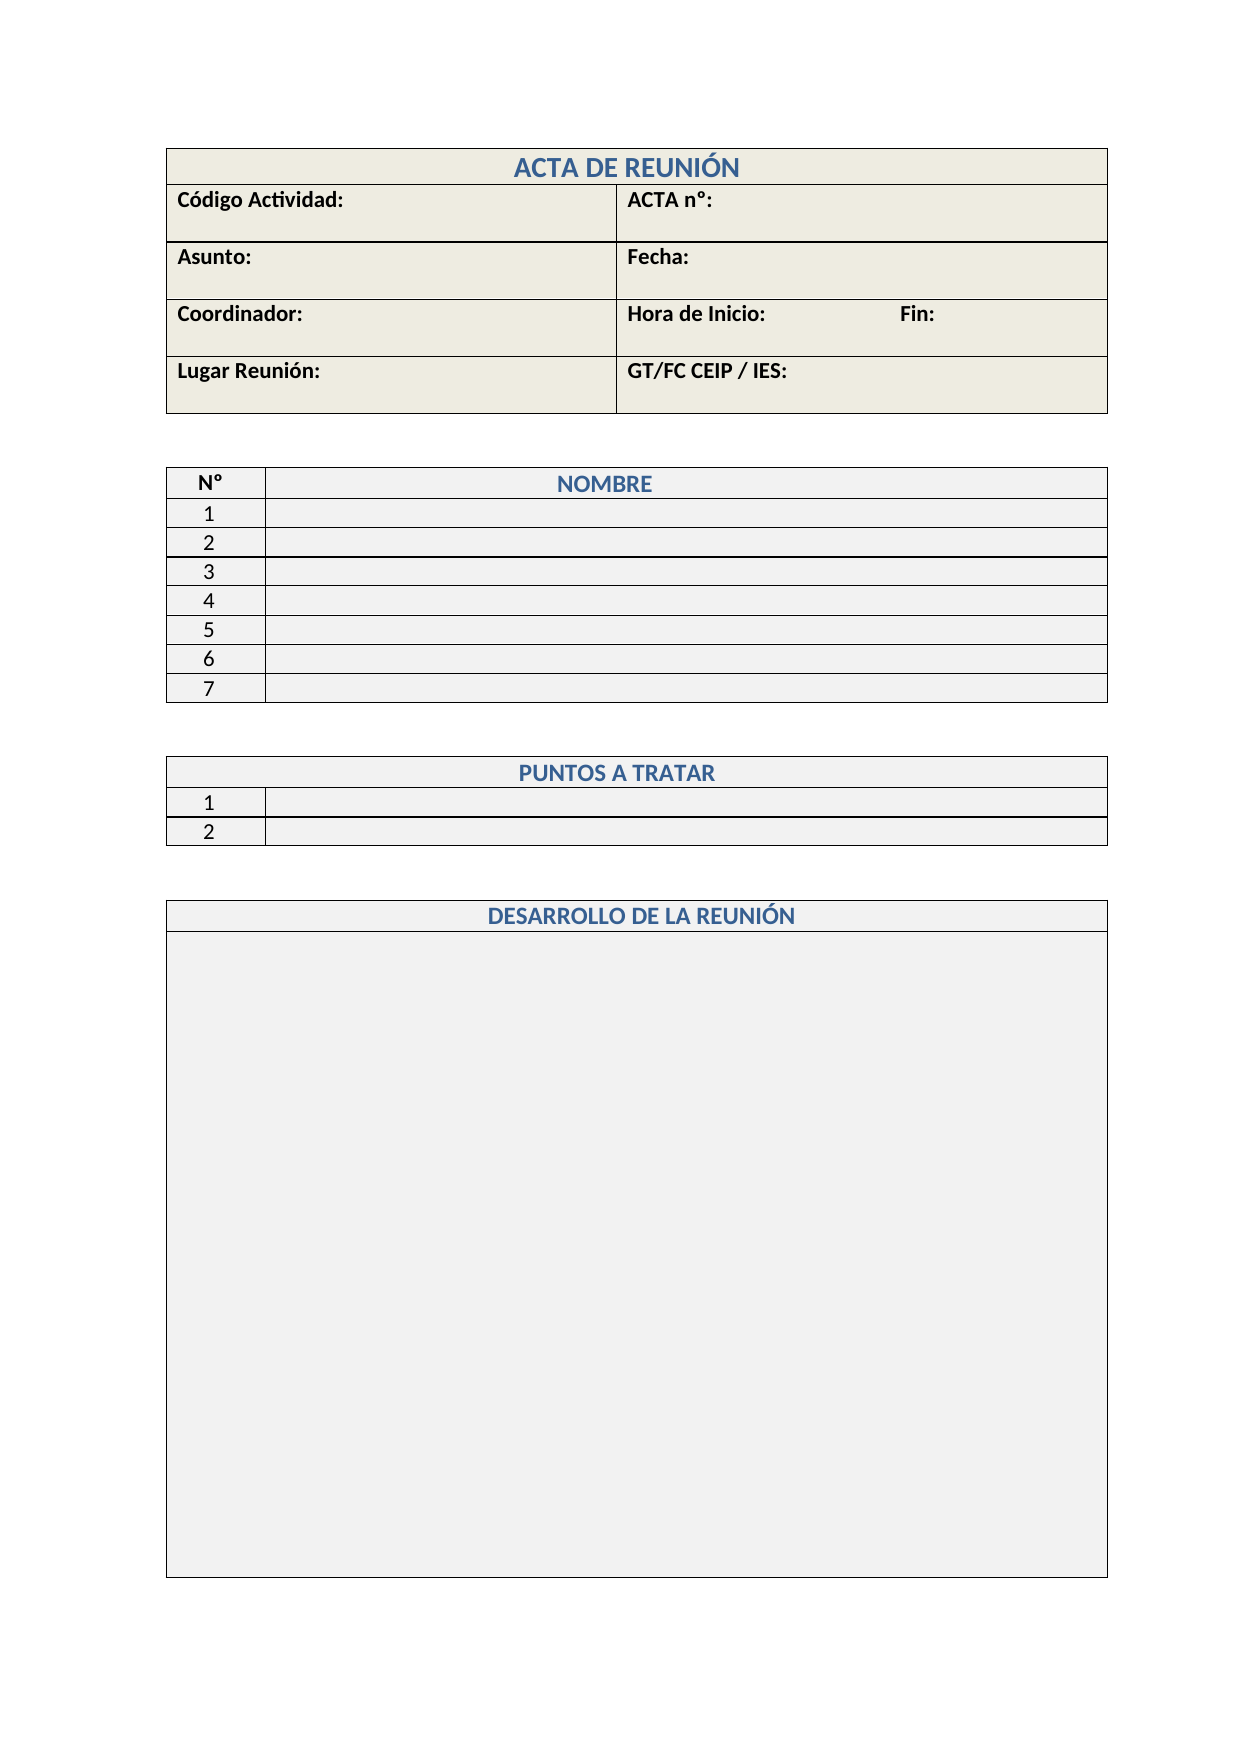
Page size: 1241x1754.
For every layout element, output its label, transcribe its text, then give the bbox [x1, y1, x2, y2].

table_cell [266, 674, 1107, 702]
table_cell Lugar Reunión: [167, 357, 616, 413]
table_cell Código Actividad: [167, 185, 616, 241]
table_header DESARROLLO DE LA REUNIÓN [167, 901, 1107, 931]
table_header ACTA DE REUNIÓN [167, 149, 1107, 184]
table_cell 2 [167, 528, 265, 556]
table_cell 2 [167, 818, 265, 845]
table_cell Asunto: [167, 243, 616, 298]
table_cell [266, 586, 1107, 614]
table_cell [167, 932, 1107, 1577]
table_cell 6 [167, 645, 265, 673]
table_header Nº [167, 468, 265, 498]
table_cell Coordinador: [167, 300, 616, 356]
table_cell [266, 558, 1107, 585]
table_cell Hora de Inicio: Fin: [617, 300, 1107, 356]
table_cell GT/FC CEIP / IES: [617, 357, 1107, 413]
table_header NOMBRE [266, 468, 1107, 498]
table_header PUNTOS A TRATAR [167, 757, 1107, 787]
table_cell 3 [167, 558, 265, 585]
table_cell [266, 788, 1107, 816]
table_cell 1 [167, 788, 265, 816]
table_cell [266, 616, 1107, 643]
table_cell 5 [167, 616, 265, 643]
table_cell [266, 645, 1107, 673]
table_cell [266, 818, 1107, 845]
table_cell Fecha: [617, 243, 1107, 298]
table_cell 1 [167, 499, 265, 527]
table_cell ACTA nº: [617, 185, 1107, 241]
table_cell [266, 499, 1107, 527]
table_cell [266, 528, 1107, 556]
table_cell 4 [167, 586, 265, 614]
table_cell 7 [167, 674, 265, 702]
